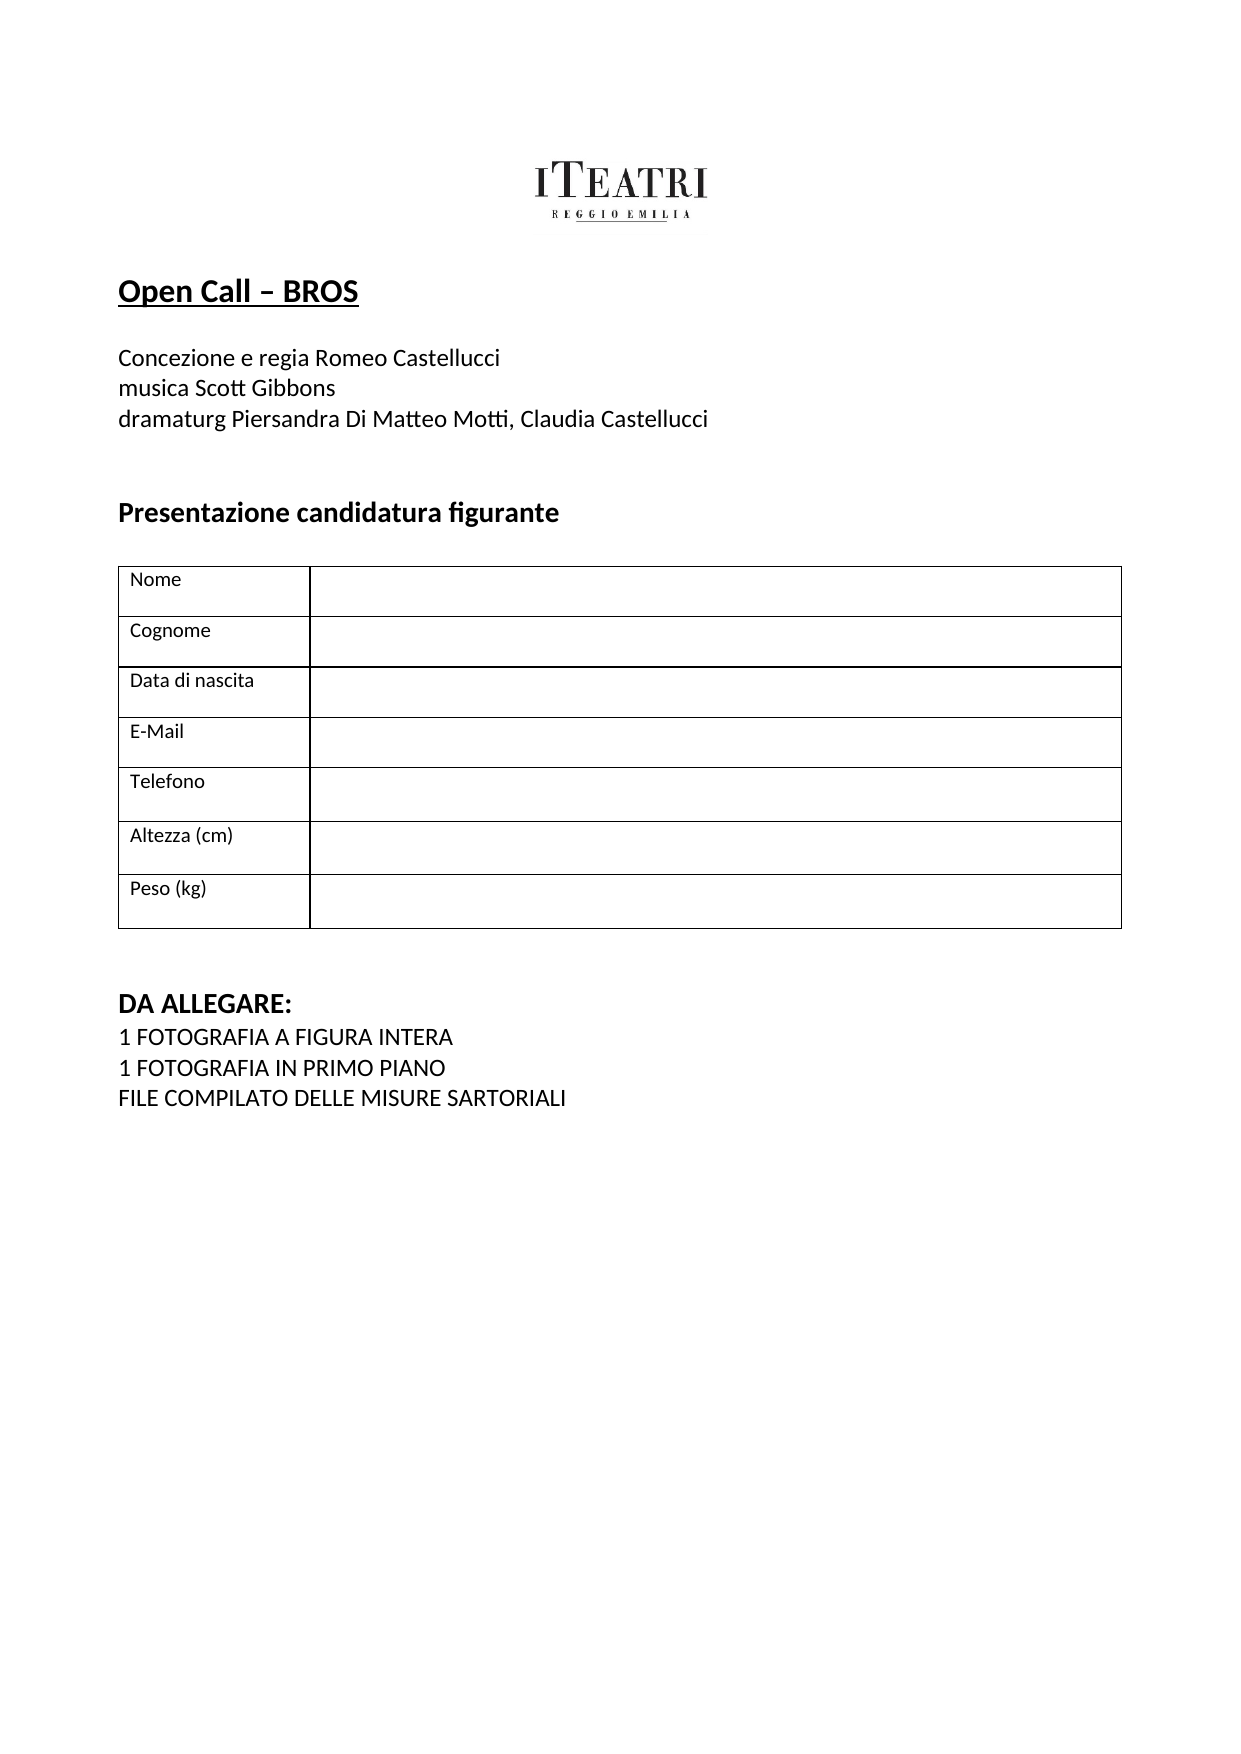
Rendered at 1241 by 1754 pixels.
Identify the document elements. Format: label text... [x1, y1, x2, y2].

text Open Call – BROS [118, 271, 1122, 311]
text FILE COMPILATO DELLE MISURE SARTORIALI [118, 1082, 1122, 1113]
text dramaturg Piersandra Di Matteo Motti, Claudia Castellucci [118, 403, 1122, 433]
table_cell Telefono [119, 768, 309, 821]
table_cell [311, 822, 1121, 874]
table_cell [311, 617, 1121, 666]
table_cell [311, 668, 1121, 717]
text Concezione e regia Romeo Castellucci musica Scott Gibbons [118, 311, 1122, 403]
text Presentazione candidatura figurante [118, 433, 1122, 530]
text DA ALLEGARE: [118, 986, 1122, 1021]
table_header [311, 567, 1121, 616]
table_cell Peso (kg) [119, 875, 309, 928]
text 1 FOTOGRAFIA A FIGURA INTERA [118, 1021, 1122, 1052]
text 1 FOTOGRAFIA IN PRIMO PIANO [118, 1052, 1122, 1082]
table_cell [311, 768, 1121, 821]
table_cell Altezza (cm) [119, 822, 309, 874]
table_cell Data di nascita [119, 668, 309, 717]
table_cell [311, 875, 1121, 928]
table_header Nome [119, 567, 309, 616]
table_cell E-Mail [119, 718, 309, 767]
table_cell Cognome [119, 617, 309, 666]
picture [532, 147, 708, 235]
table_cell [311, 718, 1121, 767]
